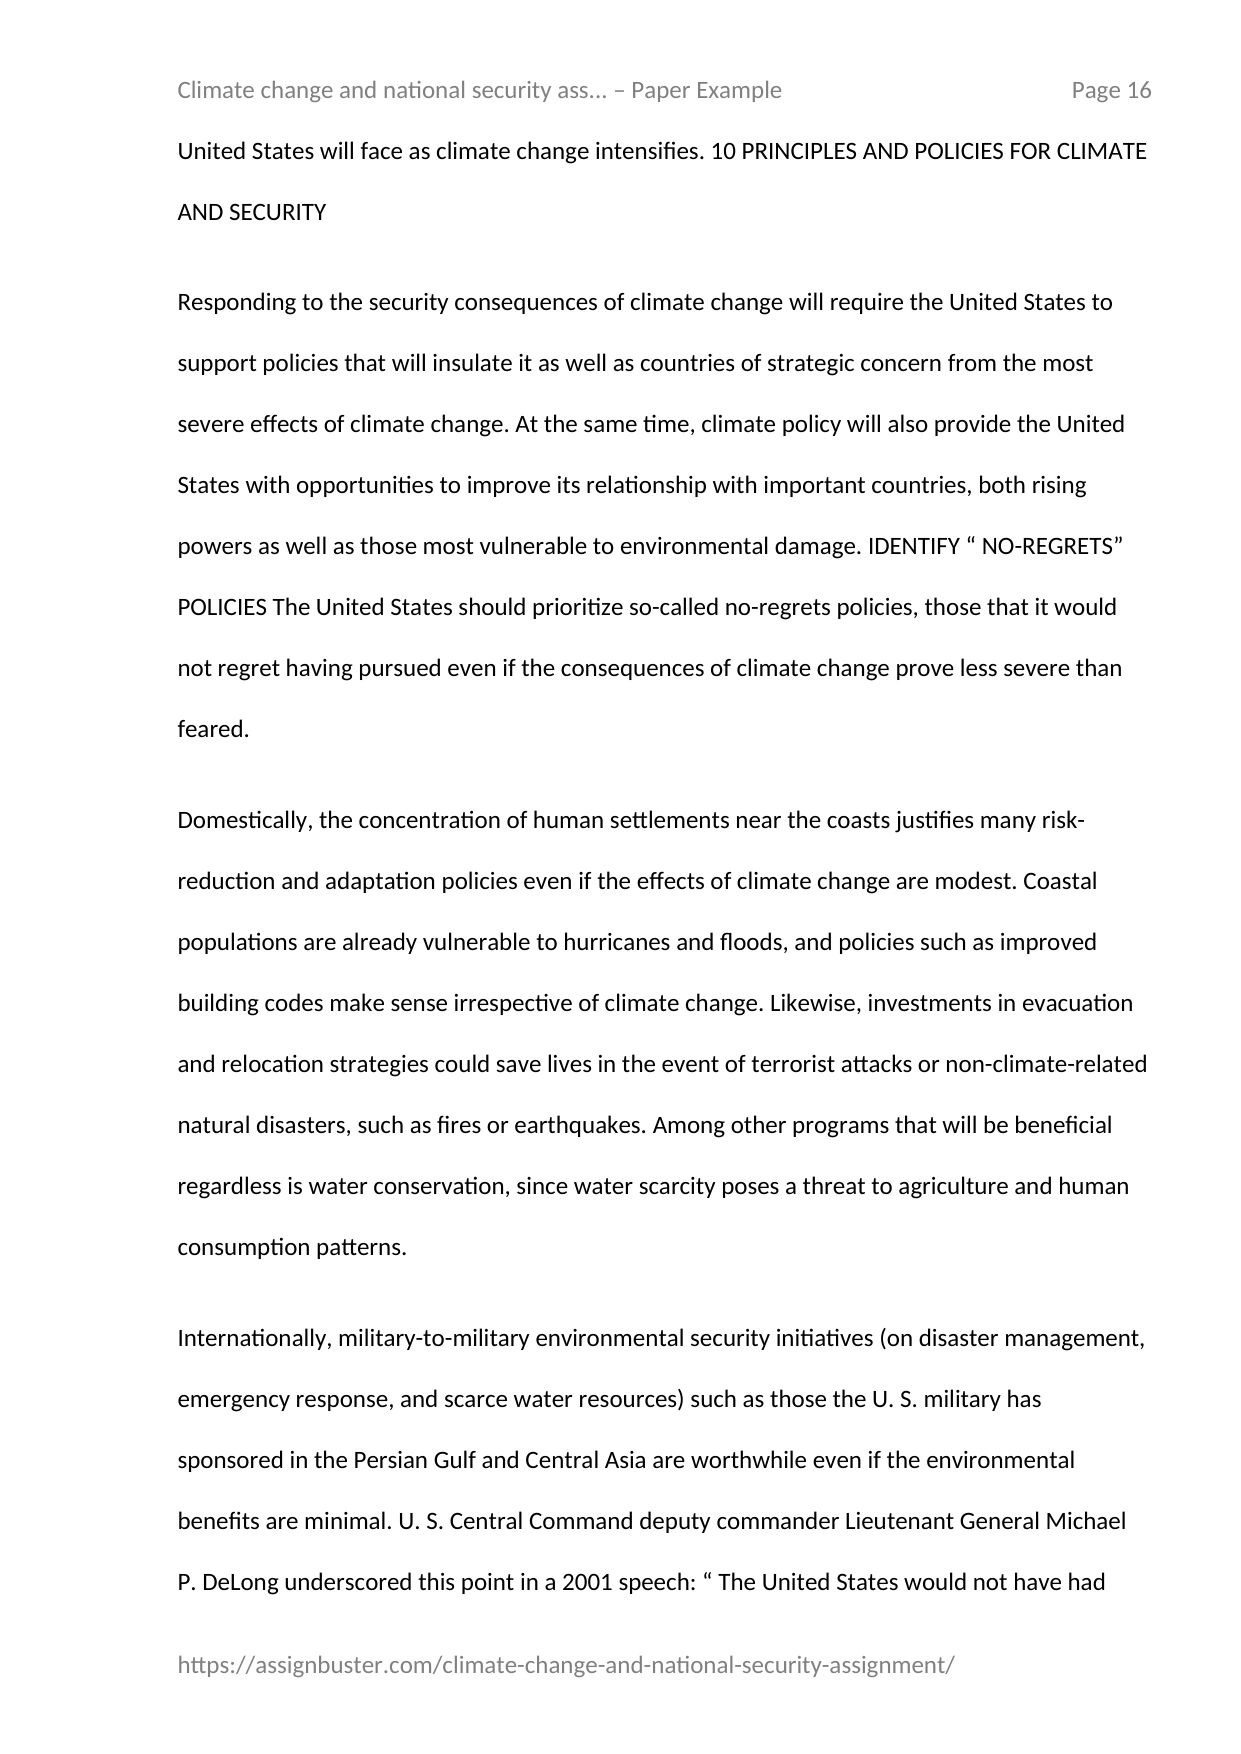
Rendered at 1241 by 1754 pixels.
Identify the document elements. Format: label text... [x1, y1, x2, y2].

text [177, 135, 1152, 226]
text Domestically, the concentration of human settlements near the coasts justifies many risk-reduction and adaptation policies even if the effects of climate change are modest. Coastal populations are already vulnerable to hurricanes and floods, and policies such as improved building codes make sense irrespective of climate change. Likewise, investments in evacuation and relocation strategies could save lives in the event of terrorist attacks or non-climate-related natural disasters, such as fires or earthquakes. Among other programs that will be beneficial regardless is water conservation, since water scarcity poses a threat to agriculture and human consumption patterns. [177, 804, 1152, 1262]
text Responding to the security consequences of climate change will require the United States to support policies that will insulate it as well as countries of strategic concern from the most severe effects of climate change. At the same time, climate policy will also provide the United States with opportunities to improve its relationship with important countries, both rising powers as well as those most vulnerable to environmental damage. IDENTIFY “ NO-REGRETS” POLICIES The United States should prioritize so-called no-regrets policies, those that it would not regret having pursued even if the consequences of climate change prove less severe than feared. [177, 286, 1152, 744]
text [177, 1322, 1152, 1597]
